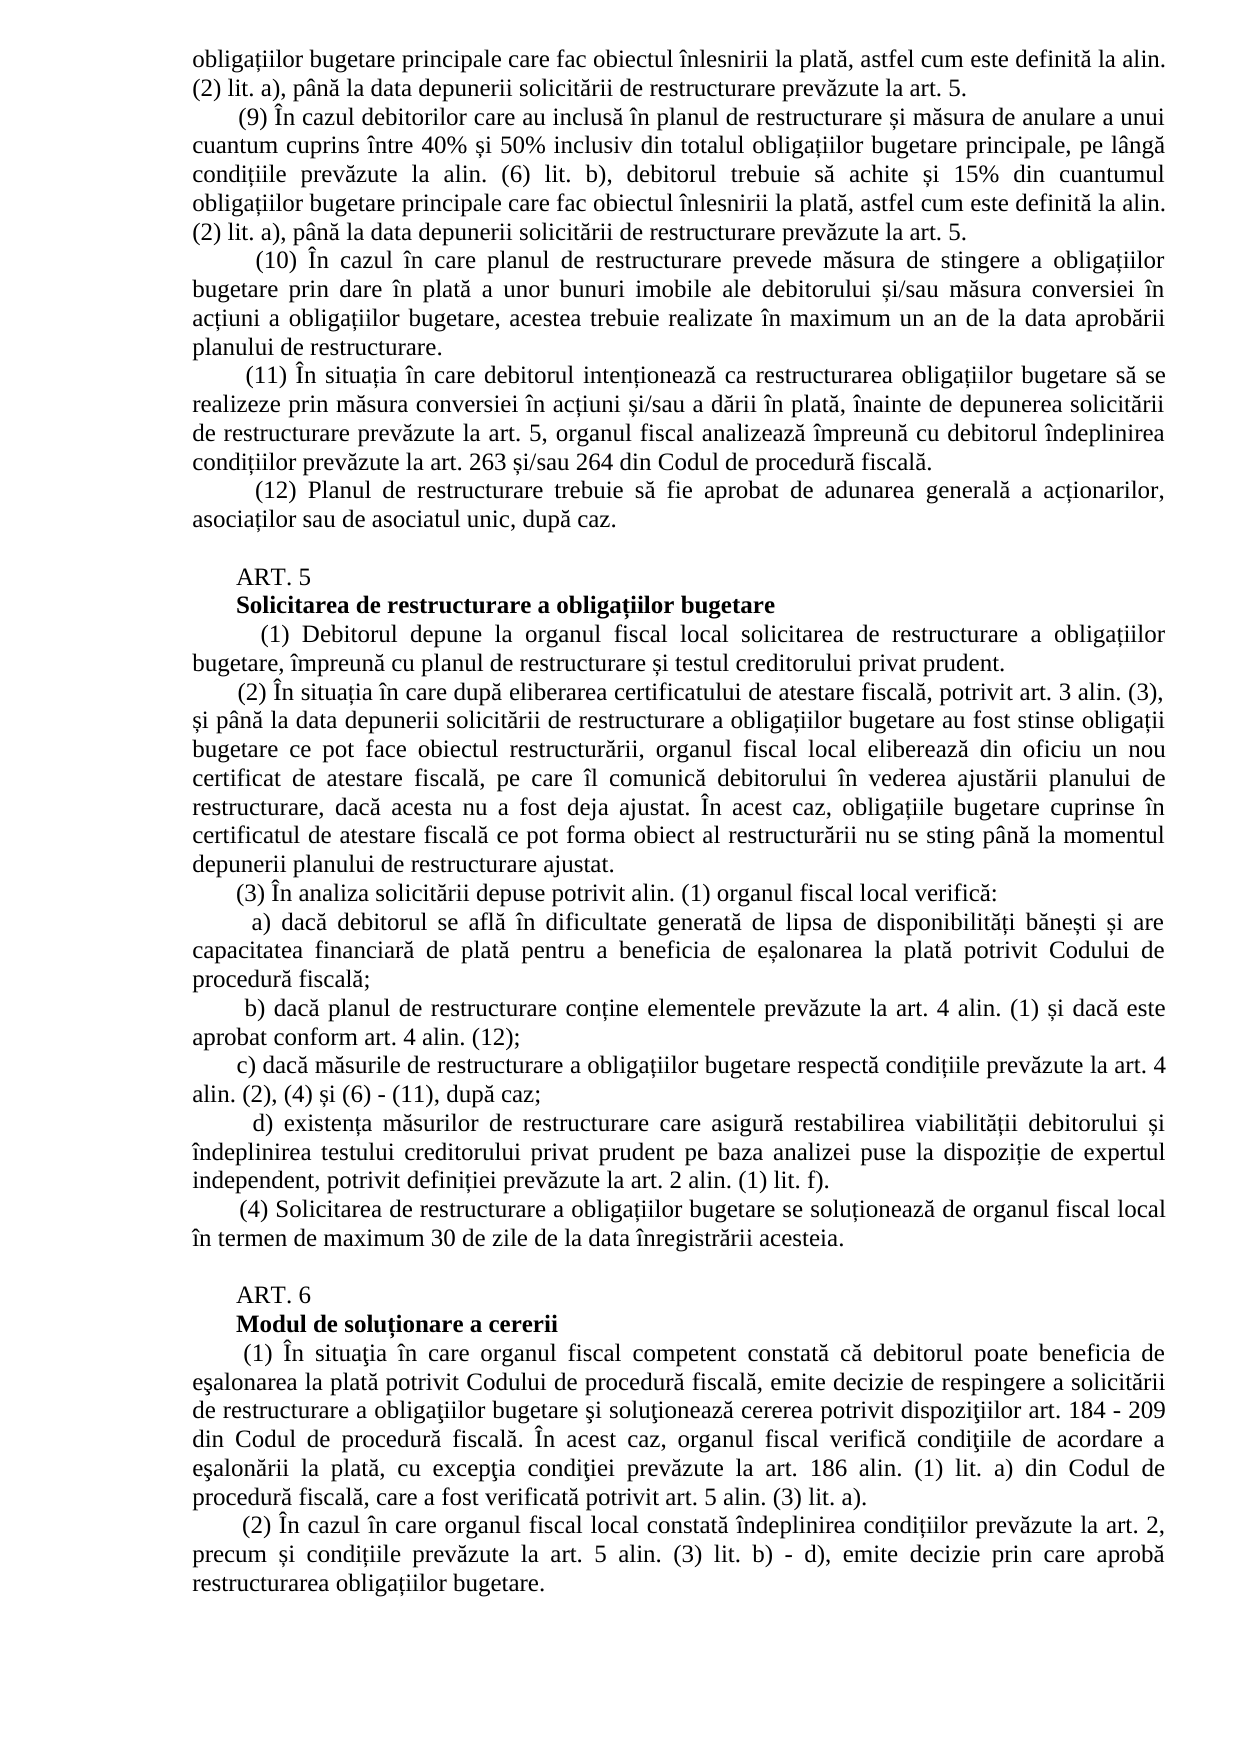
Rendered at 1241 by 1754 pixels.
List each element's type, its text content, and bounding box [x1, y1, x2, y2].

text (11) În situația în care debitorul intenționează ca restructurarea obligațiilor bugetare să se realizeze prin măsura conversiei în acțiuni și/sau a dării în plată, înainte de depunerea solicitării de restructurare prevăzute la art. 5, organul fiscal analizează împreună cu debitorul îndeplinirea condițiilor prevăzute la art. 263 și/sau 264 din Codul de procedură fiscală. [192, 361, 1167, 476]
text (2) În situația în care după eliberarea certificatului de atestare fiscală, potrivit art. 3 alin. (3), și până la data depunerii solicitării de restructurare a obligațiilor bugetare au fost stinse obligații bugetare ce pot face obiectul restructurării, organul fiscal local eliberează din oficiu un nou certificat de atestare fiscală, pe care îl comunică debitorului în vederea ajustării planului de restructurare, dacă acesta nu a fost deja ajustat. În acest caz, obligațiile bugetare cuprinse în certificatul de atestare fiscală ce pot forma obiect al restructurării nu se sting până la momentul depunerii planului de restructurare ajustat. [192, 677, 1167, 878]
text ART. 6 [192, 1281, 1167, 1309]
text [192, 44, 1167, 102]
text (12) Planul de restructurare trebuie să fie aprobat de adunarea generală a acționarilor, asociaților sau de asociatul unic, după caz. [192, 476, 1167, 533]
text (1) Debitorul depune la organul fiscal local solicitarea de restructurare a obligațiilor bugetare, împreună cu planul de restructurare și testul creditorului privat prudent. [192, 619, 1167, 677]
text (1) În situaţia în care organul fiscal competent constată că debitorul poate beneficia de eşalonarea la plată potrivit Codului de procedură fiscală, emite decizie de respingere a solicitării de restructurare a obligaţiilor bugetare şi soluţionează cererea potrivit dispoziţiilor art. 184 - 209 din Codul de procedură fiscală. În acest caz, organul fiscal verifică condiţiile de acordare a eşalonării la plată, cu excepţia condiţiei prevăzute la art. 186 alin. (1) lit. a) din Codul de procedură fiscală, care a fost verificată potrivit art. 5 alin. (3) lit. a). [192, 1338, 1167, 1511]
text (3) În analiza solicitării depuse potrivit alin. (1) organul fiscal local verifică: [192, 878, 1167, 907]
text (2) În cazul în care organul fiscal local constată îndeplinirea condițiilor prevăzute la art. 2, precum și condițiile prevăzute la art. 5 alin. (3) lit. b) - d), emite decizie prin care aprobă restructurarea obligațiilor bugetare. [192, 1511, 1167, 1597]
text (4) Solicitarea de restructurare a obligațiilor bugetare se soluționează de organul fiscal local în termen de maximum 30 de zile de la data înregistrării acesteia. [192, 1194, 1167, 1252]
text (9) În cazul debitorilor care au inclusă în planul de restructurare și măsura de anulare a unui cuantum cuprins între 40% și 50% inclusiv din totalul obligațiilor bugetare principale, pe lângă condițiile prevăzute la alin. (6) lit. b), debitorul trebuie să achite și 15% din cuantumul obligațiilor bugetare principale care fac obiectul înlesnirii la plată, astfel cum este definită la alin. (2) lit. a), până la data depunerii solicitării de restructurare prevăzute la art. 5. [192, 102, 1167, 246]
text (10) În cazul în care planul de restructurare prevede măsura de stingere a obligațiilor bugetare prin dare în plată a unor bunuri imobile ale debitorului și/sau măsura conversiei în acțiuni a obligațiilor bugetare, acestea trebuie realizate în maximum un an de la data aprobării planului de restructurare. [192, 246, 1167, 361]
text Solicitarea de restructurare a obligațiilor bugetare [192, 591, 1167, 619]
text c) dacă măsurile de restructurare a obligațiilor bugetare respectă condițiile prevăzute la art. 4 alin. (2), (4) și (6) - (11), după caz; [192, 1051, 1167, 1108]
text Modul de soluționare a cererii [192, 1309, 1167, 1338]
text d) existența măsurilor de restructurare care asigură restabilirea viabilității debitorului și îndeplinirea testului creditorului privat prudent pe baza analizei puse la dispoziție de expertul independent, potrivit definiției prevăzute la art. 2 alin. (1) lit. f). [192, 1108, 1167, 1194]
text b) dacă planul de restructurare conține elementele prevăzute la art. 4 alin. (1) și dacă este aprobat conform art. 4 alin. (12); [192, 993, 1167, 1051]
text a) dacă debitorul se află în dificultate generată de lipsa de disponibilități bănești și are capacitatea financiară de plată pentru a beneficia de eșalonarea la plată potrivit Codului de procedură fiscală; [192, 907, 1167, 993]
text ART. 5 [192, 562, 1167, 591]
